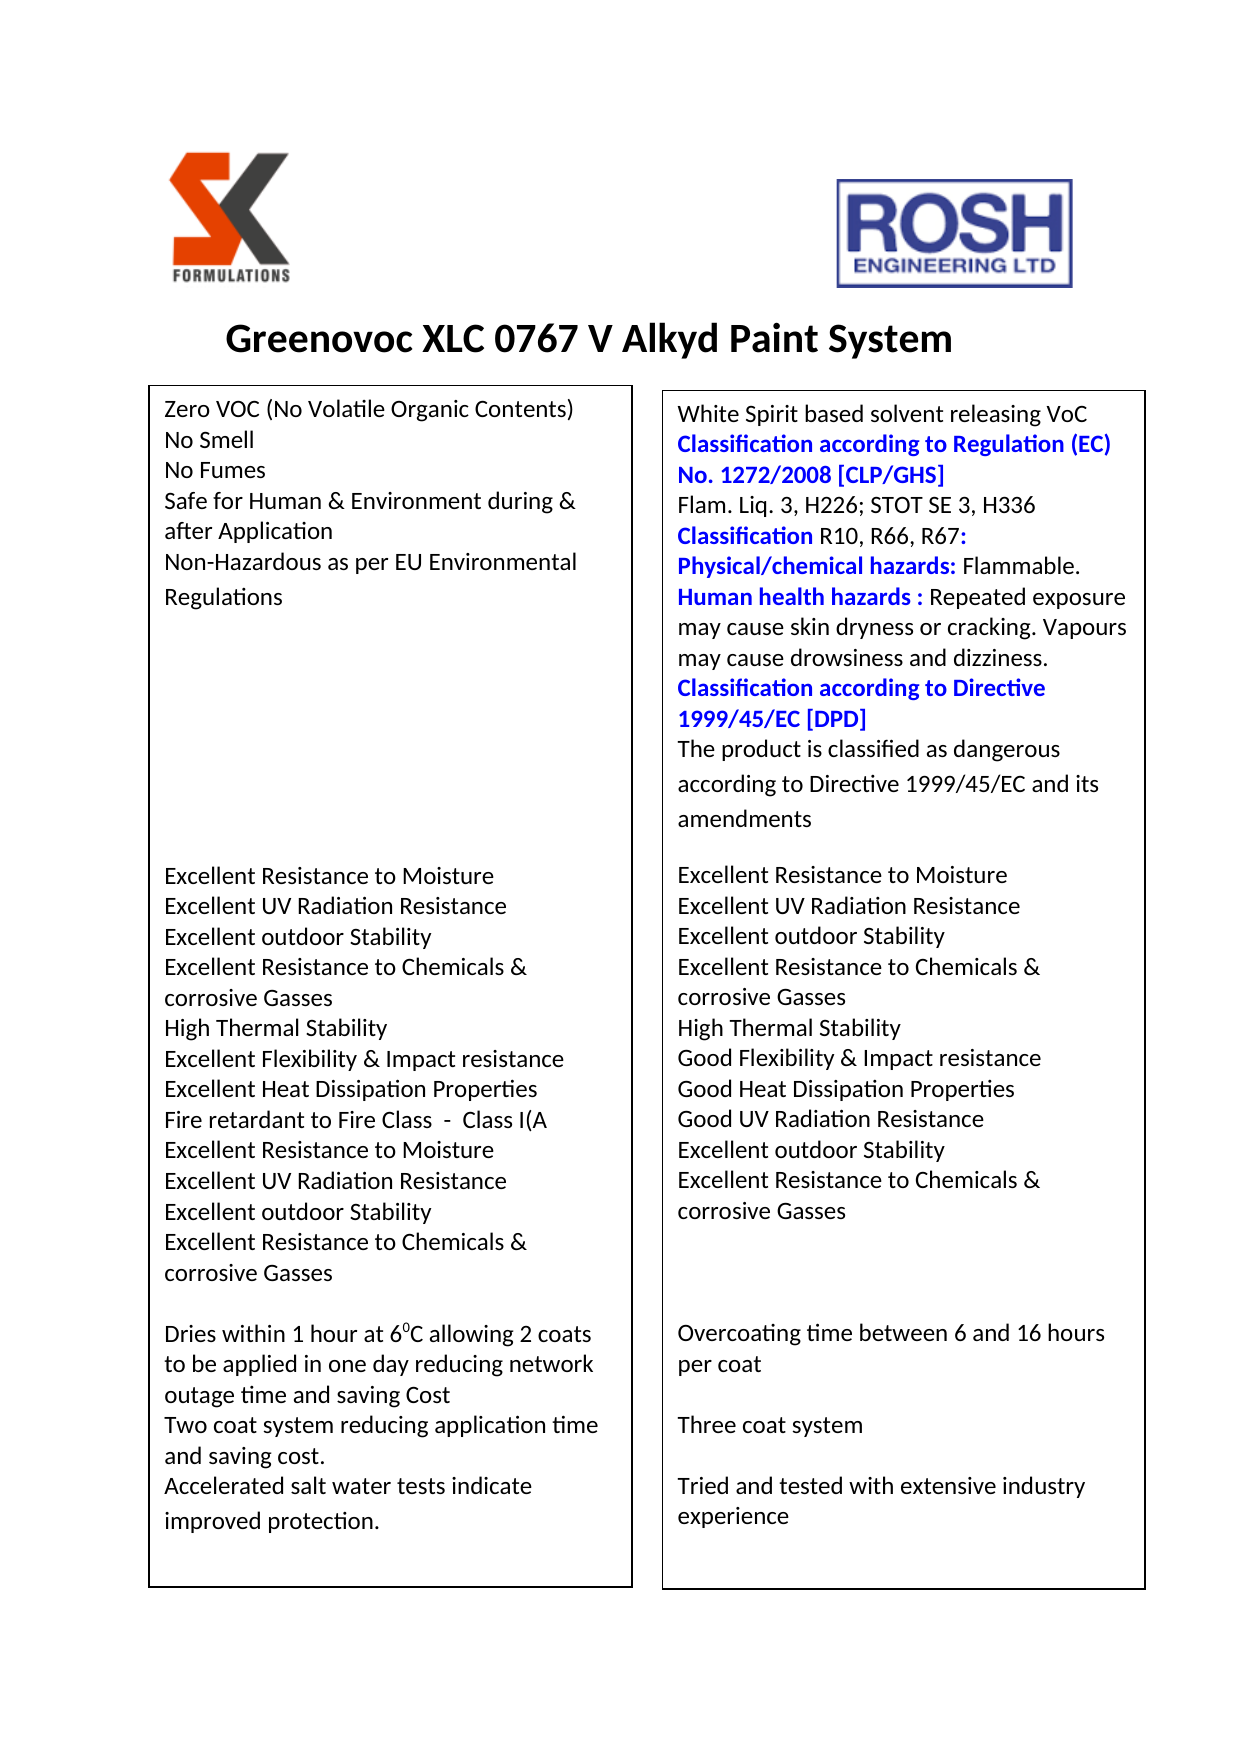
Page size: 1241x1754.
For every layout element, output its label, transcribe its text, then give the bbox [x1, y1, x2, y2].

picture [836, 179, 1073, 288]
text Greenovoc XLC 0767 V Alkyd Paint System [150, 312, 1090, 363]
picture [155, 150, 304, 288]
